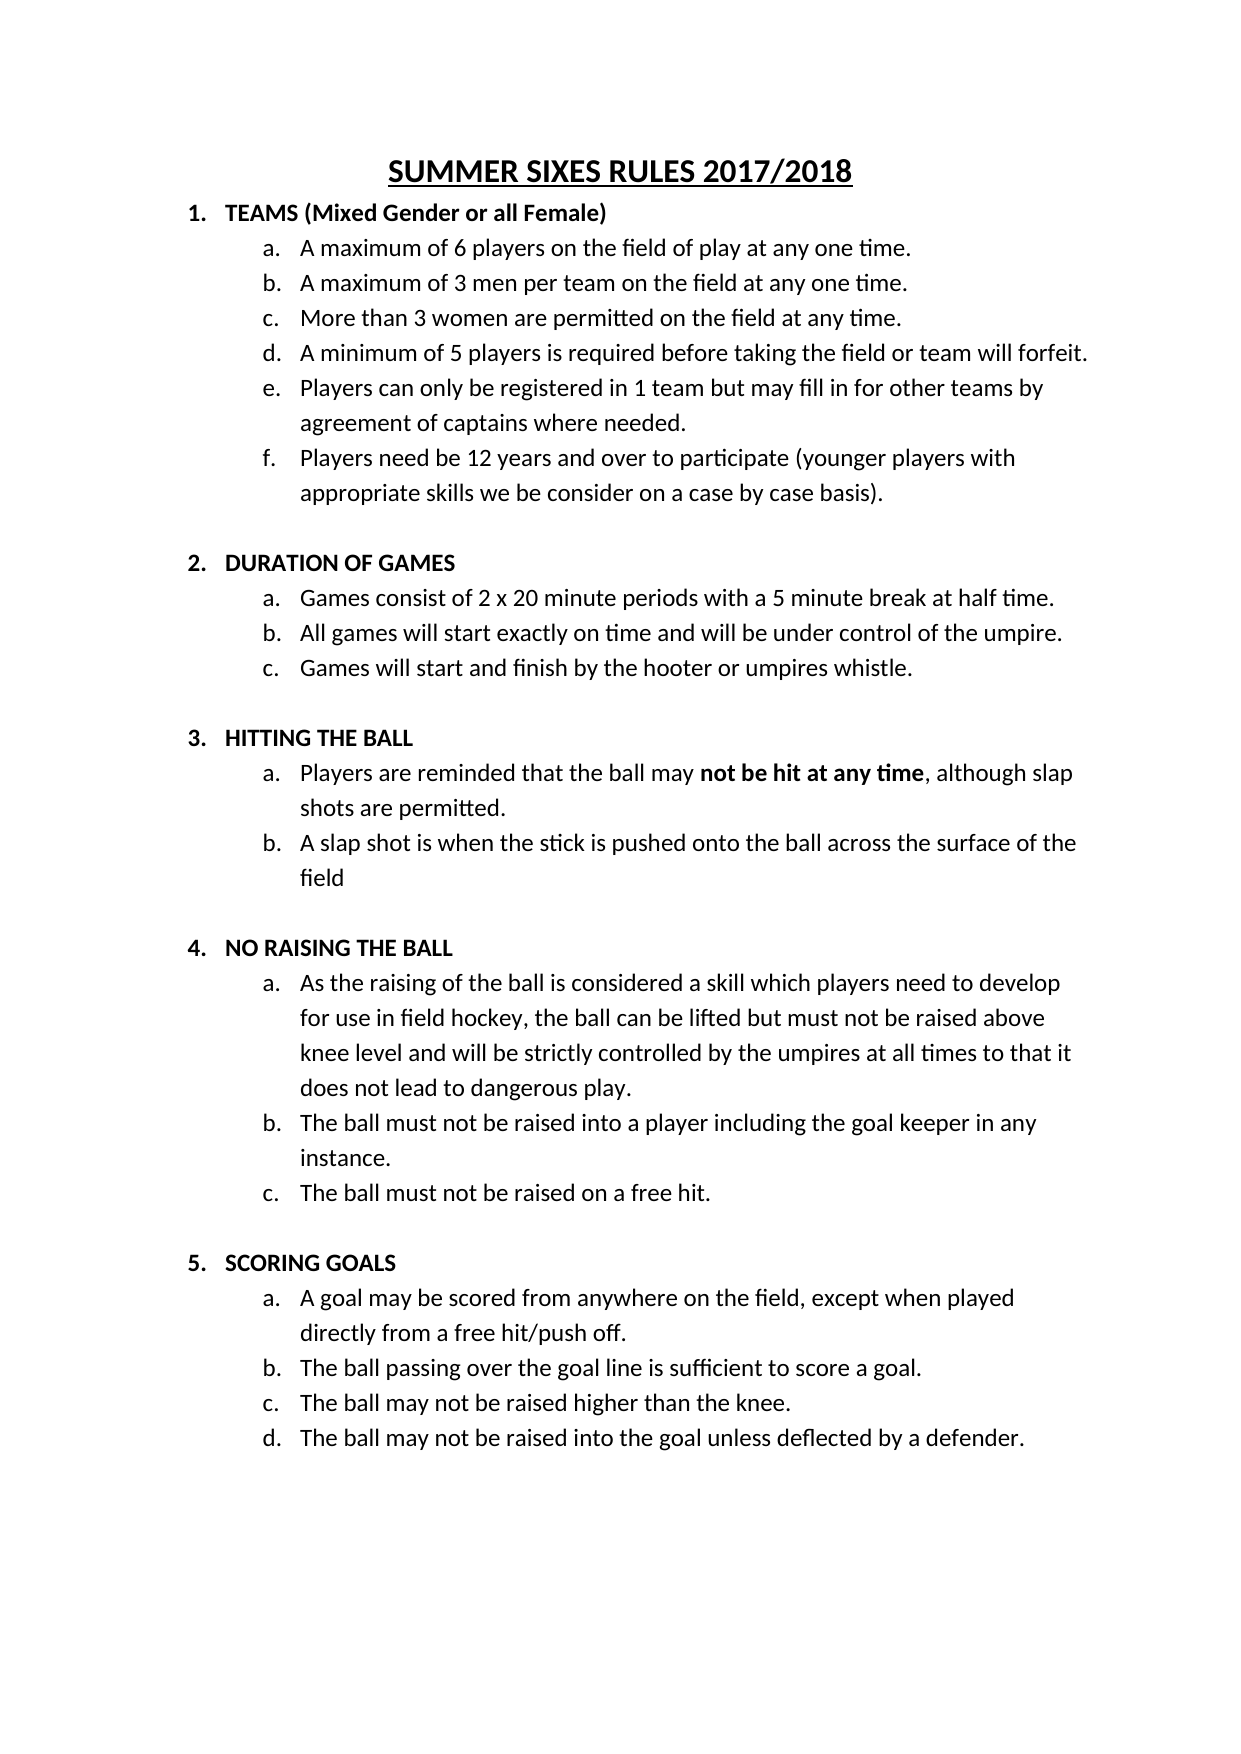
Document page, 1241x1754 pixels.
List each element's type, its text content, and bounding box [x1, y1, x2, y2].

list The ball may not be raised higher than the knee. [262, 1387, 1090, 1417]
list DURATION OF GAMES [187, 547, 1090, 577]
list All games will start exactly on time and will be under control of the umpire. [262, 617, 1090, 647]
list The ball must not be raised on a free hit. [262, 1177, 1090, 1207]
list A maximum of 3 men per team on the field at any one time. [262, 267, 1090, 297]
text SUMMER SIXES RULES 2017/2018 [150, 150, 1090, 191]
list Players can only be registered in 1 team but may fill in for other teams by agreement of captains where needed. [262, 372, 1090, 437]
list Players need be 12 years and over to participate (younger players with appropriate skills we be consider on a case by case basis). [262, 442, 1090, 507]
list A goal may be scored from anywhere on the field, except when played directly from a free hit/push off. [262, 1282, 1090, 1347]
list A slap shot is when the stick is pushed onto the ball across the surface of the field [262, 827, 1090, 892]
list As the raising of the ball is considered a skill which players need to develop for use in field hockey, the ball can be lifted but must not be raised above knee level and will be strictly controlled by the umpires at all times to that it does not lead to dangerous play. [262, 967, 1090, 1102]
list NO RAISING THE BALL [187, 932, 1090, 962]
list The ball passing over the goal line is sufficient to score a goal. [262, 1352, 1090, 1382]
list The ball may not be raised into the goal unless deflected by a defender. [262, 1422, 1090, 1452]
list Players are reminded that the ball may not be hit at any time, although slap shots are permitted. [262, 757, 1090, 822]
list More than 3 women are permitted on the field at any time. [262, 302, 1090, 332]
list TEAMS (Mixed Gender or all Female) [187, 197, 1090, 227]
list The ball must not be raised into a player including the goal keeper in any instance. [262, 1107, 1090, 1172]
list SCORING GOALS [187, 1247, 1090, 1277]
list HITTING THE BALL [187, 722, 1090, 752]
list A maximum of 6 players on the field of play at any one time. [262, 232, 1090, 262]
list Games consist of 2 x 20 minute periods with a 5 minute break at half time. [262, 582, 1090, 612]
list A minimum of 5 players is required before taking the field or team will forfeit. [262, 337, 1090, 367]
list Games will start and finish by the hooter or umpires whistle. [262, 652, 1090, 682]
